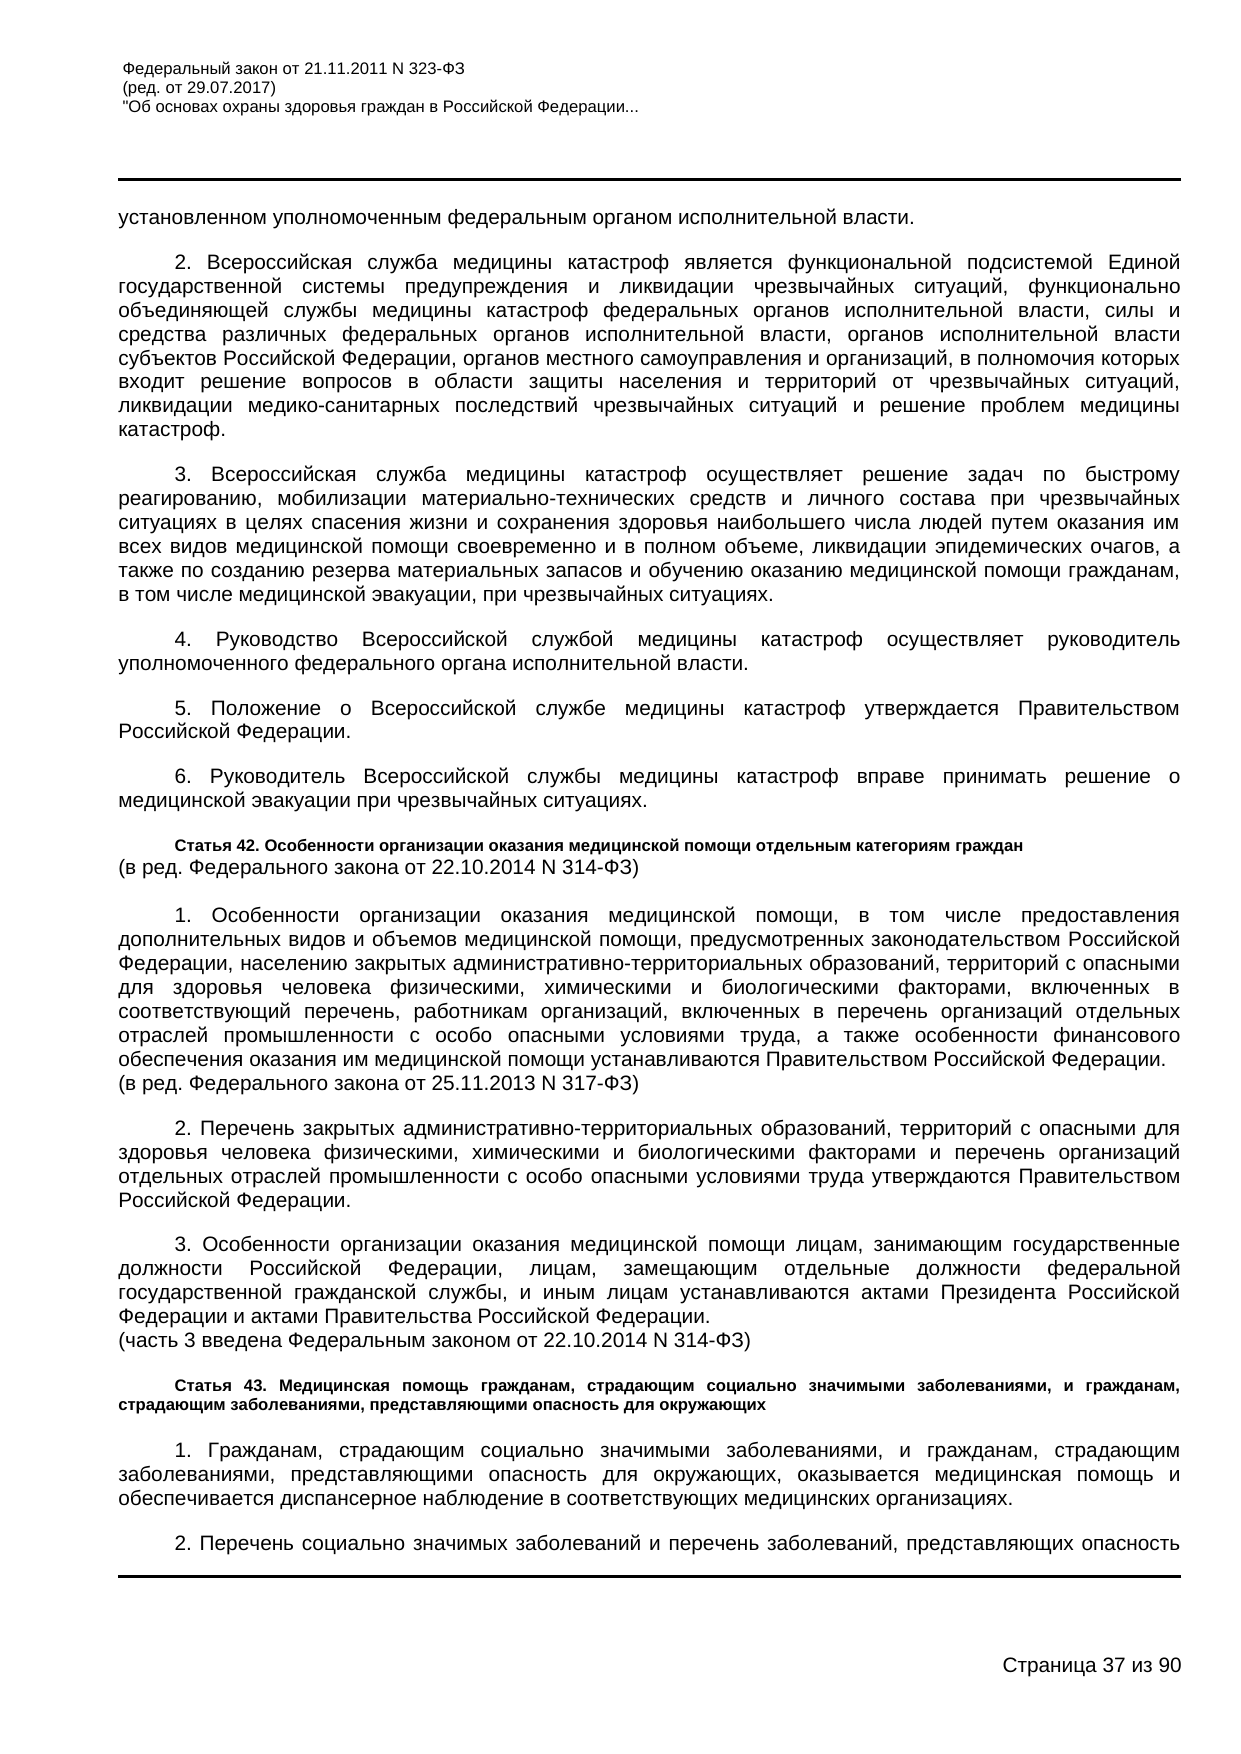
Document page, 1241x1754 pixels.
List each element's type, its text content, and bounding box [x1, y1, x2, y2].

text (в ред. Федерального закона от 22.10.2014 N 314-ФЗ) [118, 855, 1181, 879]
text 5. Положение о Всероссийской службе медицины катастроф утверждается Правительством Российской Федерации. [118, 695, 1181, 743]
text 4. Руководство Всероссийской службой медицины катастроф осуществляет руководитель уполномоченного федерального органа исполнительной власти. [118, 627, 1181, 674]
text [118, 205, 1181, 229]
text 2. Перечень закрытых административно-территориальных образований, территорий с опасными для здоровья человека физическими, химическими и биологическими факторами и перечень организаций отдельных отраслей промышленности с особо опасными условиями труда утверждаются Правительством Российской Федерации. [118, 1116, 1181, 1211]
text 3. Особенности организации оказания медицинской помощи лицам, занимающим государственные должности Российской Федерации, лицам, замещающим отдельные должности федеральной государственной гражданской службы, и иным лицам устанавливаются актами Президента Российской Федерации и актами Правительства Российской Федерации. [118, 1232, 1181, 1328]
text 2. Всероссийская служба медицины катастроф является функциональной подсистемой Единой государственной системы предупреждения и ликвидации чрезвычайных ситуаций, функционально объединяющей службы медицины катастроф федеральных органов исполнительной власти, силы и средства различных федеральных органов исполнительной власти, органов исполнительной власти субъектов Российской Федерации, органов местного самоуправления и организаций, в полномочия которых входит решение вопросов в области защиты населения и территорий от чрезвычайных ситуаций, ликвидации медико-санитарных последствий чрезвычайных ситуаций и решение проблем медицины катастроф. [118, 249, 1181, 441]
text (в ред. Федерального закона от 25.11.2013 N 317-ФЗ) [118, 1071, 1181, 1095]
title Статья 43. Медицинская помощь гражданам, страдающим социально значимыми заболеваниями, и гражданам, страдающим заболеваниями, представляющими опасность для окружающих [118, 1376, 1181, 1414]
text (часть 3 введена Федеральным законом от 22.10.2014 N 314-ФЗ) [118, 1328, 1181, 1352]
title Статья 42. Особенности организации оказания медицинской помощи отдельным категориям граждан [118, 836, 1181, 855]
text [118, 1531, 1181, 1555]
text 6. Руководитель Всероссийской службы медицины катастроф вправе принимать решение о медицинской эвакуации при чрезвычайных ситуациях. [118, 764, 1181, 812]
text 3. Всероссийская служба медицины катастроф осуществляет решение задач по быстрому реагированию, мобилизации материально-технических средств и личного состава при чрезвычайных ситуациях в целях спасения жизни и сохранения здоровья наибольшего числа людей путем оказания им всех видов медицинской помощи своевременно и в полном объеме, ликвидации эпидемических очагов, а также по созданию резерва материальных запасов и обучению оказанию медицинской помощи гражданам, в том числе медицинской эвакуации, при чрезвычайных ситуациях. [118, 462, 1181, 606]
text 1. Гражданам, страдающим социально значимыми заболеваниями, и гражданам, страдающим заболеваниями, представляющими опасность для окружающих, оказывается медицинская помощь и обеспечивается диспансерное наблюдение в соответствующих медицинских организациях. [118, 1438, 1181, 1510]
text 1. Особенности организации оказания медицинской помощи, в том числе предоставления дополнительных видов и объемов медицинской помощи, предусмотренных законодательством Российской Федерации, населению закрытых административно-территориальных образований, территорий с опасными для здоровья человека физическими, химическими и биологическими факторами, включенных в соответствующий перечень, работникам организаций, включенных в перечень организаций отдельных отраслей промышленности с особо опасными условиями труда, а также особенности финансового обеспечения оказания им медицинской помощи устанавливаются Правительством Российской Федерации. [118, 903, 1181, 1071]
